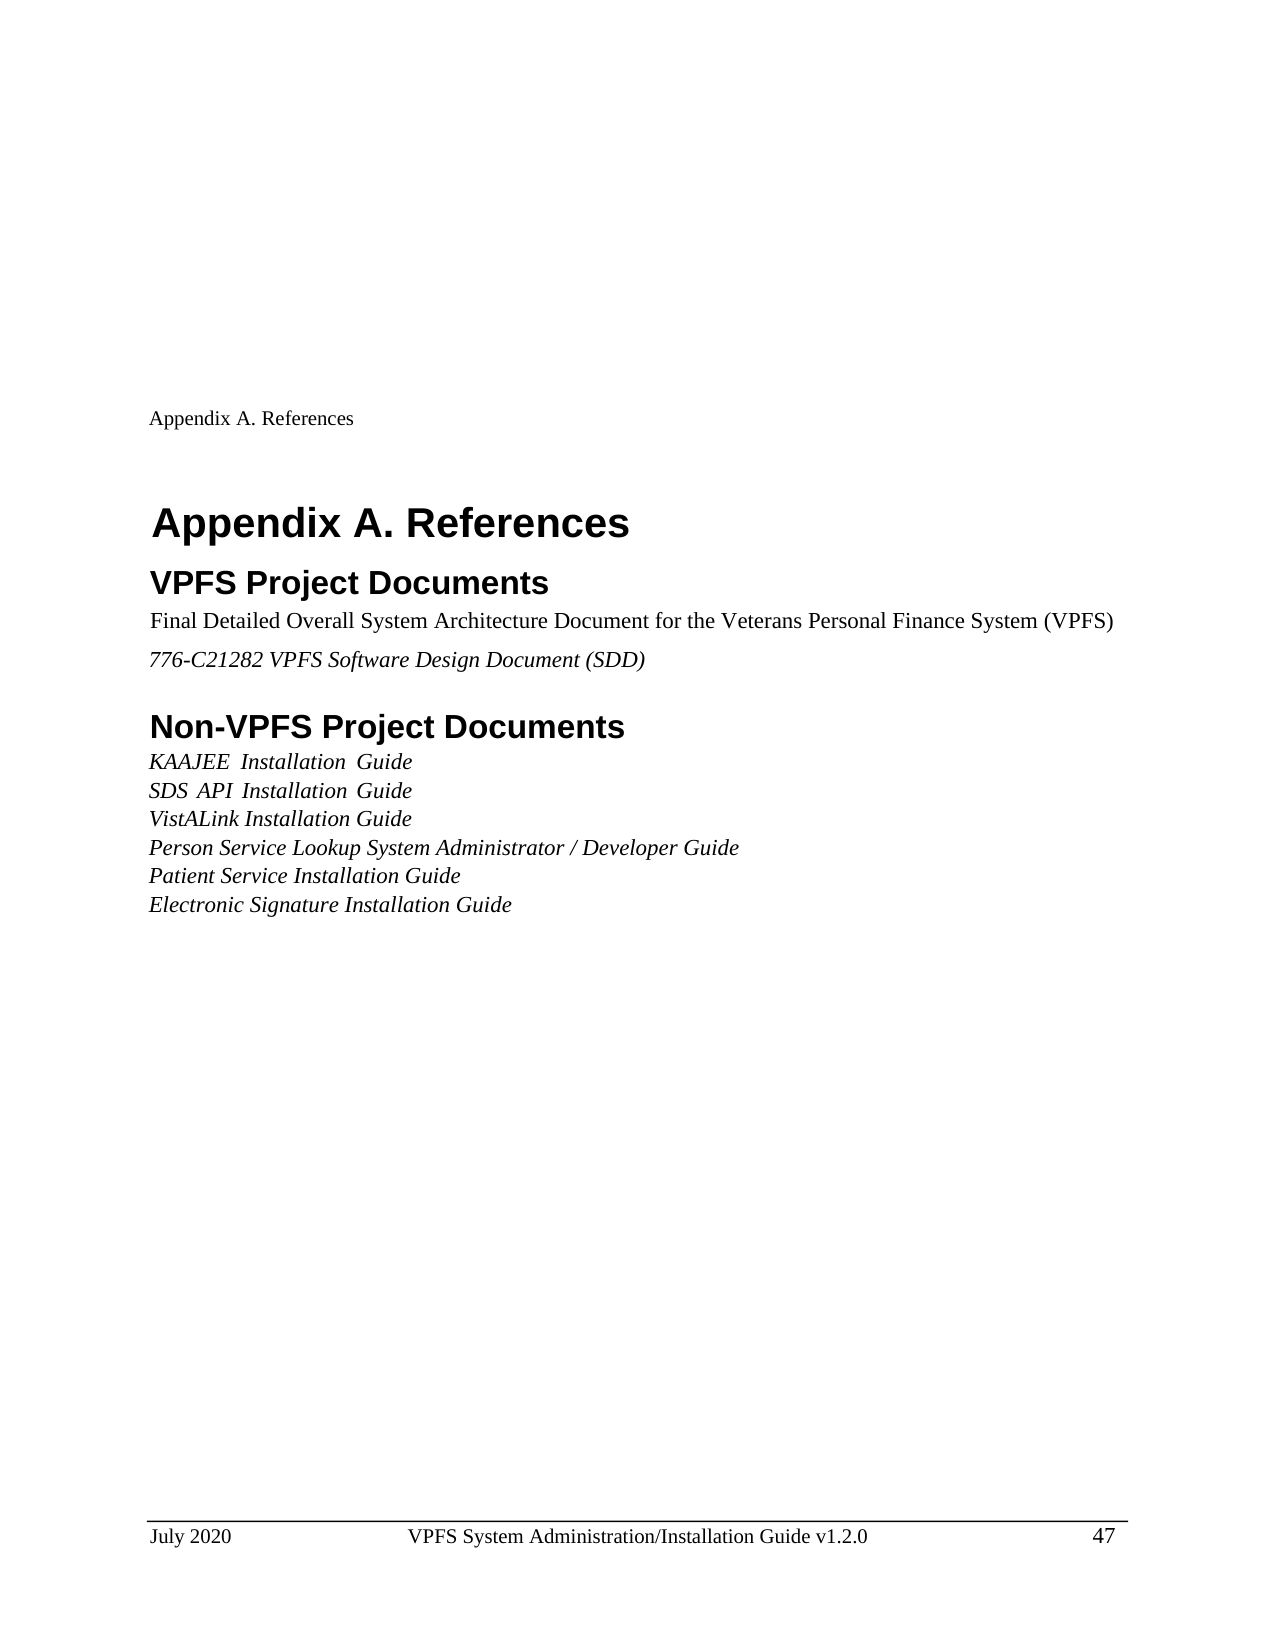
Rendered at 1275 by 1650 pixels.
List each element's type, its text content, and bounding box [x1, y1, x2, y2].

text Electronic Signature Installation Guide [148, 891, 1171, 917]
text KAAJEE Installation Guide SDS API Installation Guide VistALink Installation Guide [148, 748, 412, 831]
subtitle Non-VPFS Project Documents [149, 707, 1171, 745]
text Final Detailed Overall System Architecture Document for the Veterans Personal Finance System (VPFS) [150, 607, 1171, 633]
subtitle VPFS Project Documents [149, 563, 1171, 602]
text 776-C21282 VPFS Software Design Document (SDD) [148, 646, 1171, 672]
text Person Service Lookup System Administrator / Developer Guide Patient Service Installation Guide [148, 834, 740, 888]
text Appendix A. References [148, 406, 1171, 429]
subtitle Appendix A. References [151, 498, 1171, 546]
